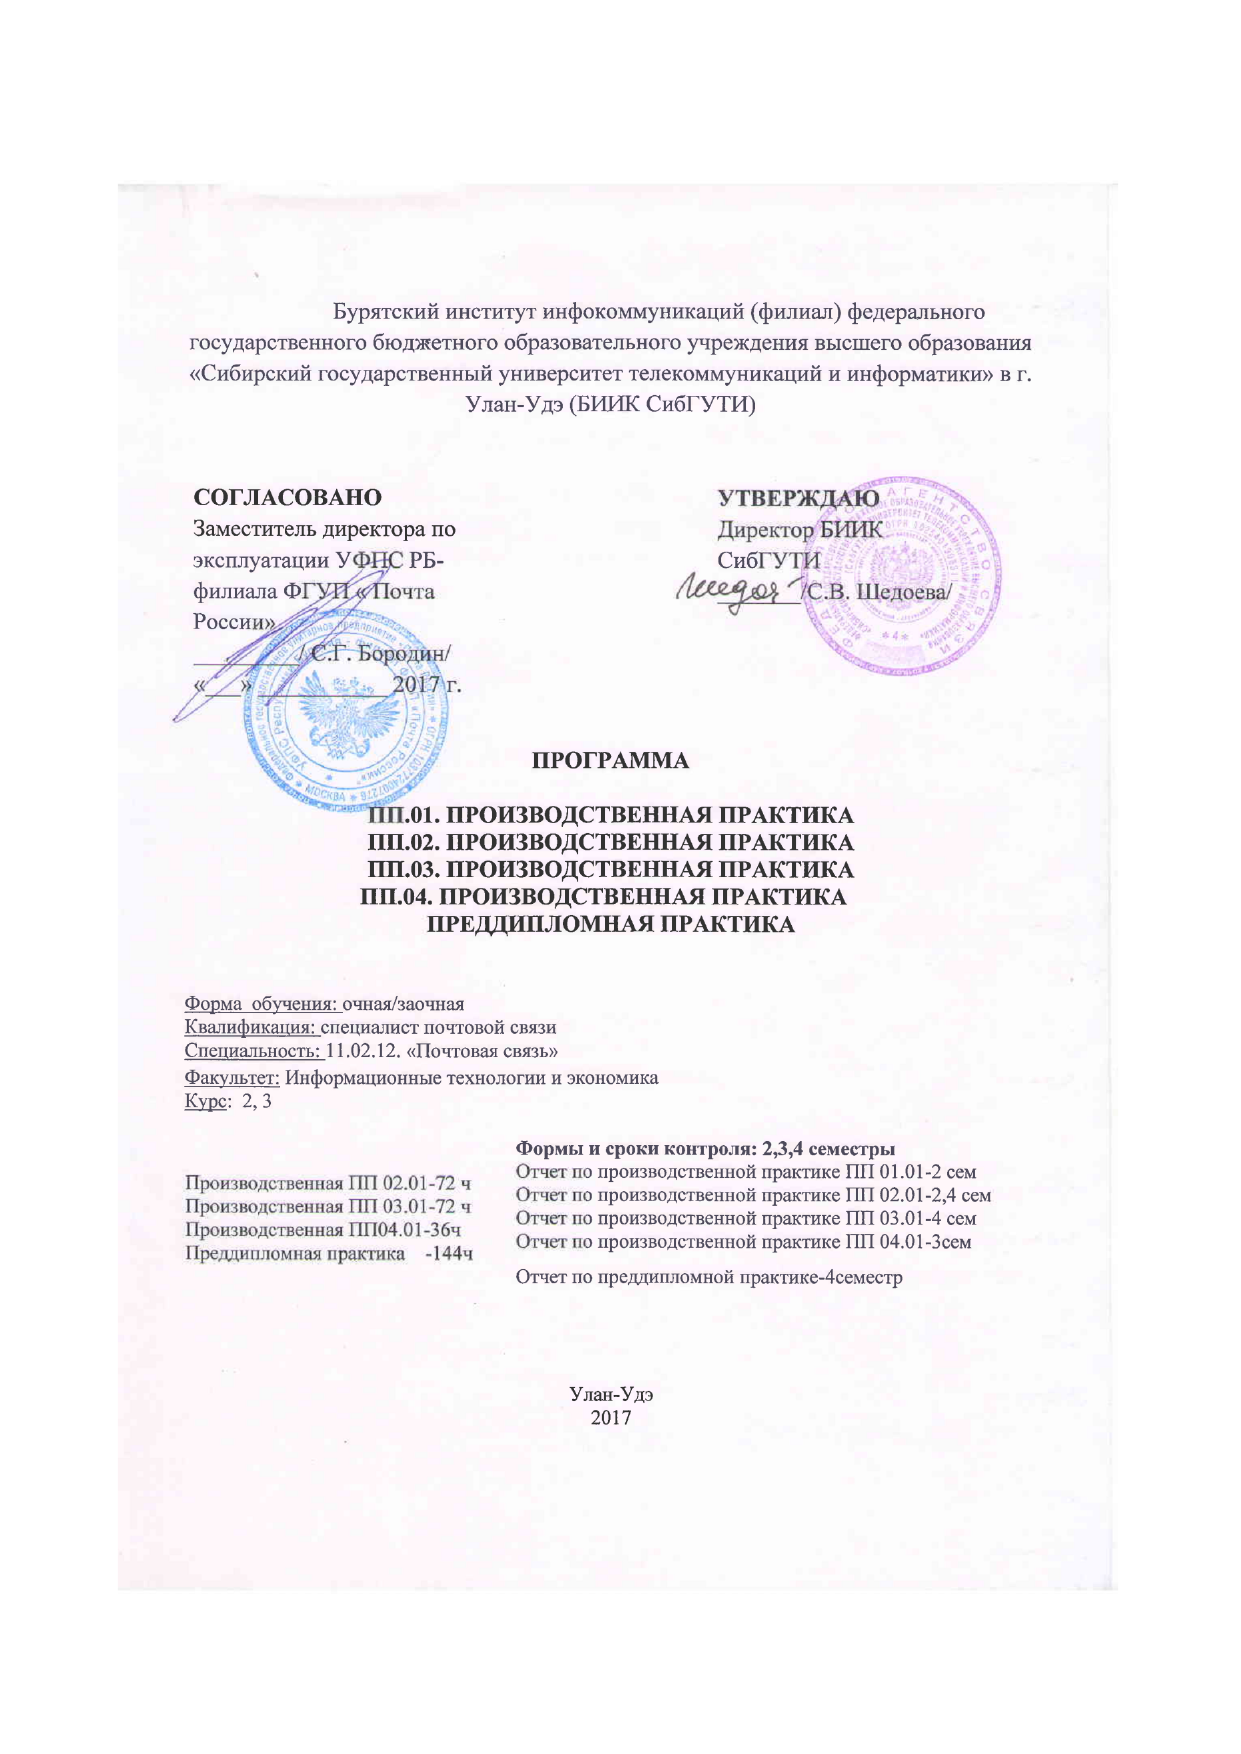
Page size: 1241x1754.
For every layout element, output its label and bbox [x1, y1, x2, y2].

picture [117, 180, 1119, 1594]
